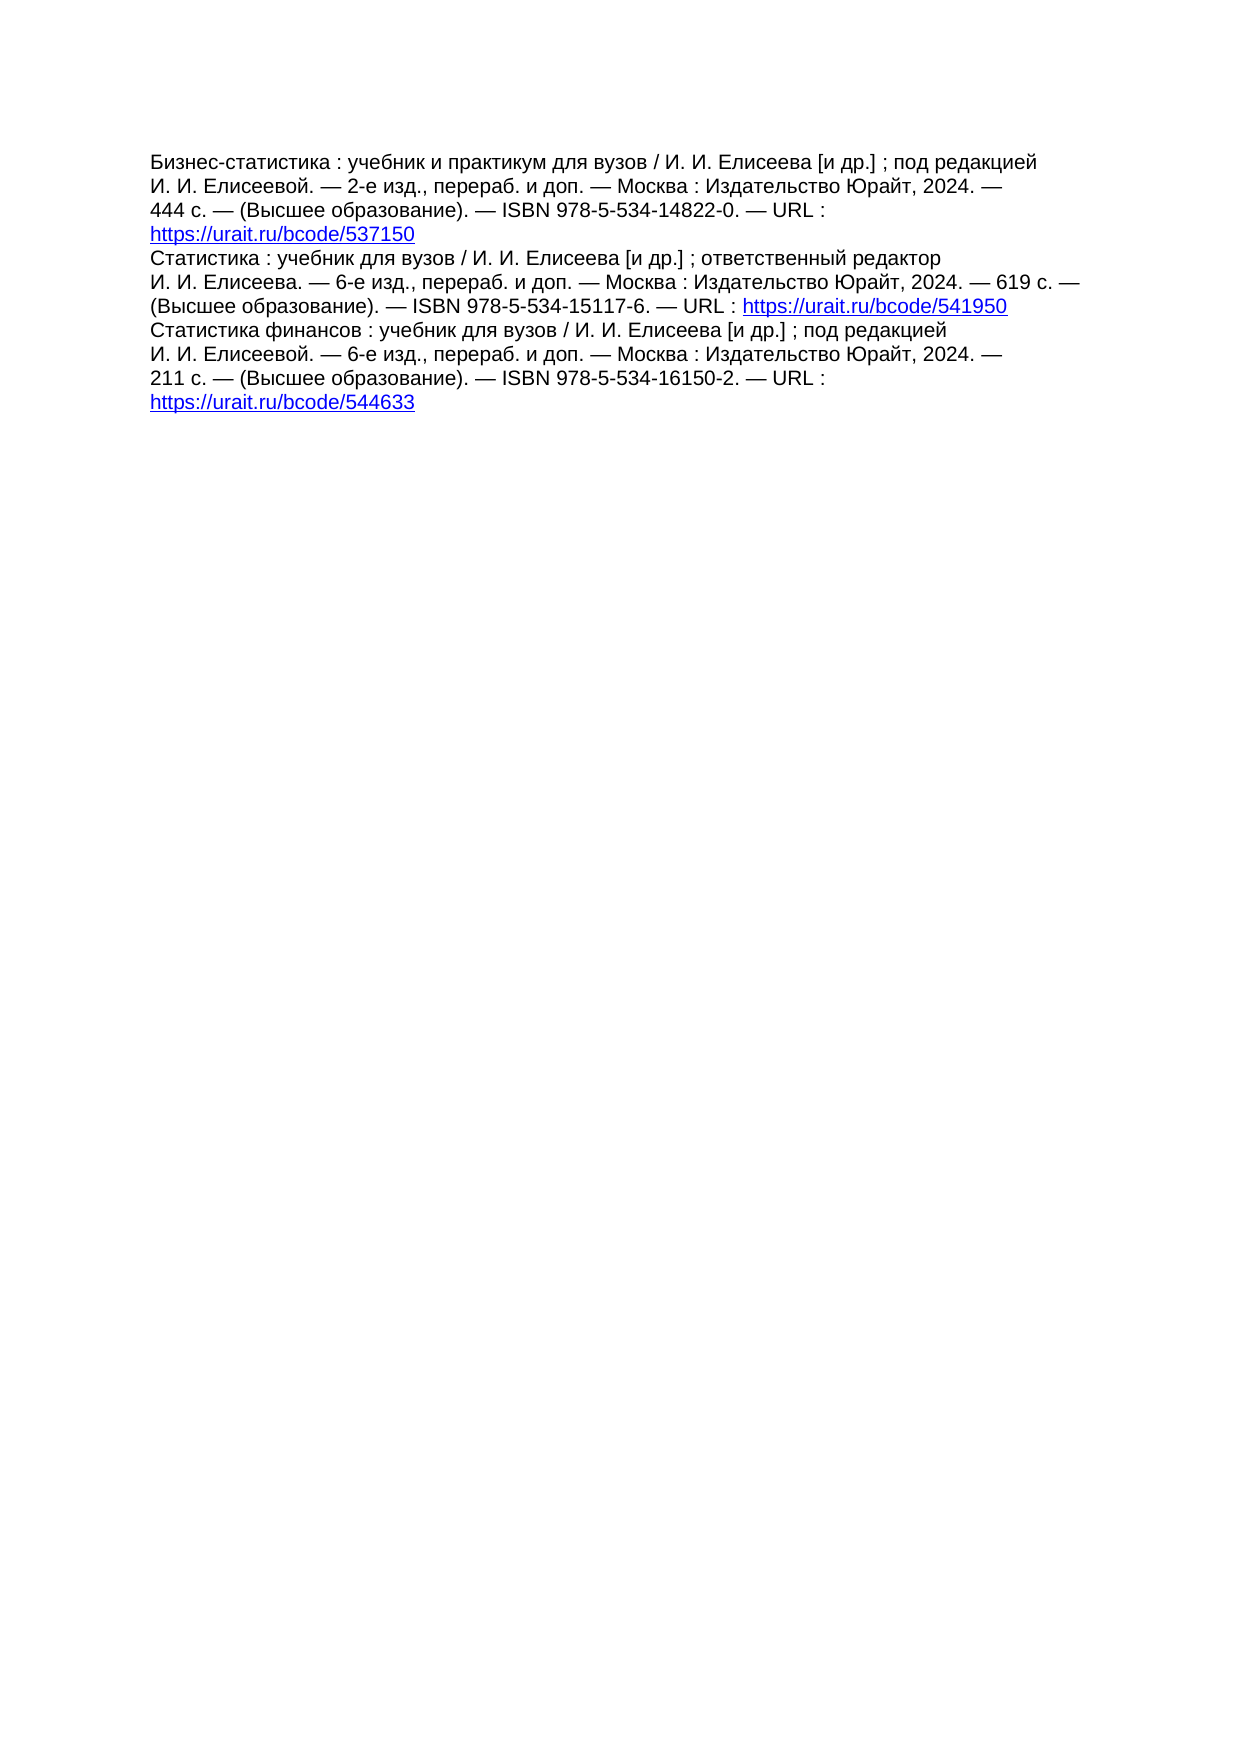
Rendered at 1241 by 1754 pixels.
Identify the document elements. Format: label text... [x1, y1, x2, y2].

text Статистика финансов : учебник для вузов / И. И. Елисеева [и др.] ; под редакцией И. И. Елисеевой. — 6-е изд., перераб. и доп. — Москва : Издательство Юрайт, 2024. — 211 с. — (Высшее образование). — ISBN 978-5-534-16150-2. — URL : https://urait.ru/bcode/544633 [150, 318, 1090, 413]
text Статистика : учебник для вузов / И. И. Елисеева [и др.] ; ответственный редактор И. И. Елисеева. — 6-е изд., перераб. и доп. — Москва : Издательство Юрайт, 2024. — 619 с. — (Высшее образование). — ISBN 978-5-534-15117-6. — URL : https://urait.ru/bcode/541950 [150, 246, 1090, 318]
text Бизнес-статистика : учебник и практикум для вузов / И. И. Елисеева [и др.] ; под редакцией И. И. Елисеевой. — 2-е изд., перераб. и доп. — Москва : Издательство Юрайт, 2024. — 444 с. — (Высшее образование). — ISBN 978-5-534-14822-0. — URL : https://urait.ru/bcode/537150 [150, 150, 1090, 246]
